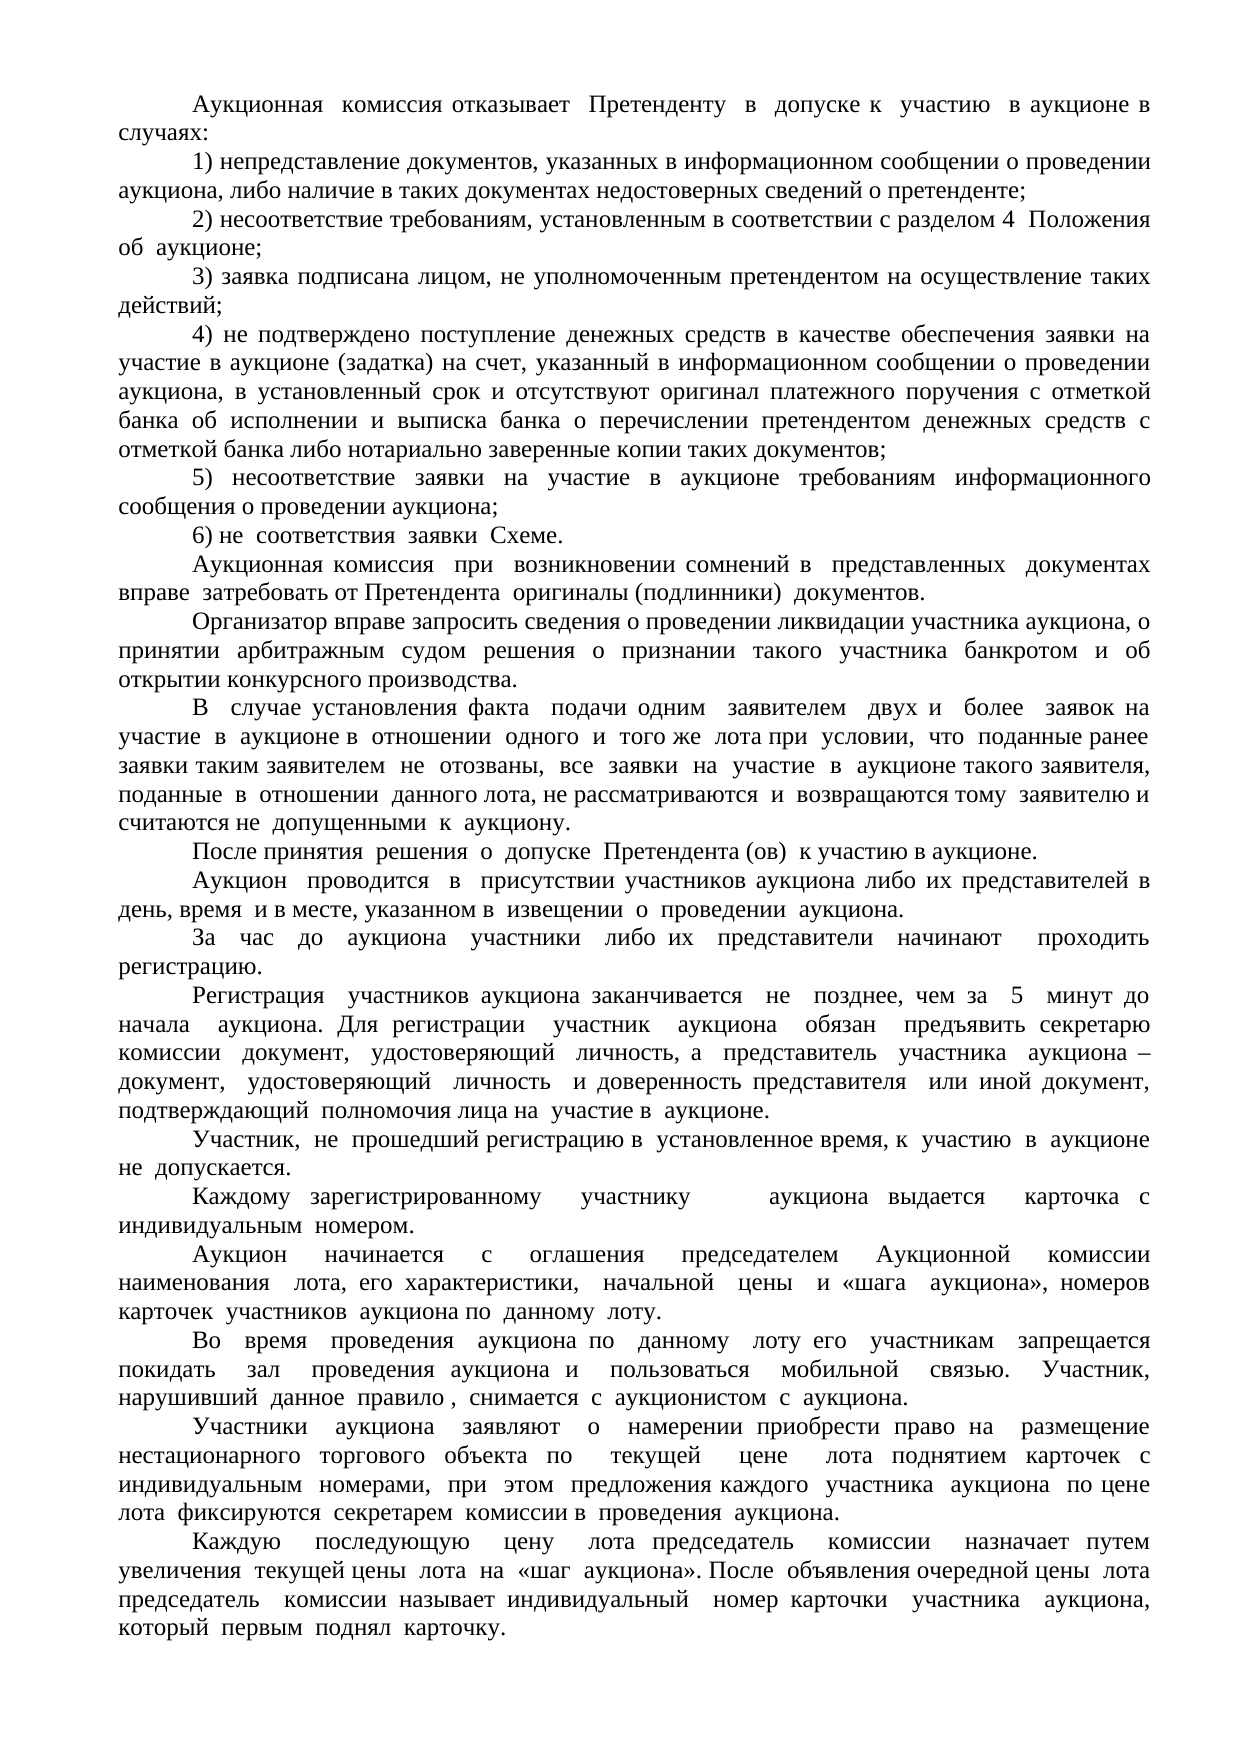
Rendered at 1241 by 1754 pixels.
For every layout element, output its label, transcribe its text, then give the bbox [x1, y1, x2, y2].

text Участник, не прошедший регистрацию в установленное время, к участию в аукционе не допускается. [118, 1124, 1152, 1181]
text Аукционная комиссия при возникновении сомнений в представленных документах вправе затребовать от Претендента оригиналы (подлинники) документов. [118, 549, 1152, 606]
text Участники аукциона заявляют о намерении приобрести право на размещение нестационарного торгового объекта по текущей цене лота поднятием карточек с индивидуальным номерами, при этом предложения каждого участника аукциона по цене лота фиксируются секретарем комиссии в проведения аукциона. [118, 1411, 1152, 1526]
text За час до аукциона участники либо их представители начинают проходить регистрацию. [118, 922, 1152, 980]
text 1) непредставление документов, указанных в информационном сообщении о проведении аукциона, либо наличие в таких документах недостоверных сведений о претенденте; [118, 146, 1152, 204]
text 4) не подтверждено поступление денежных средств в качестве обеспечения заявки на участие в аукционе (задатка) на счет, указанный в информационном сообщении о проведении аукциона, в установленный срок и отсутствуют оригинал платежного поручения с отметкой банка об исполнении и выписка банка о перечислении претендентом денежных средств с отметкой банка либо нотариально заверенные копии таких документов; [118, 319, 1152, 462]
text Аукцион проводится в присутствии участников аукциона либо их представителей в день, время и в месте, указанном в извещении о проведении аукциона. [118, 865, 1152, 922]
text Регистрация участников аукциона заканчивается не позднее, чем за 5 минут до начала аукциона. Для регистрации участник аукциона обязан предъявить секретарю комиссии документ, удостоверяющий личность, а представитель участника аукциона – документ, удостоверяющий личность и доверенность представителя или иной документ, подтверждающий полномочия лица на участие в аукционе. [118, 980, 1152, 1124]
text 2) несоответствие требованиям, установленным в соответствии с разделом 4 Положения об аукционе; [118, 204, 1152, 261]
text 3) заявка подписана лицом, не уполномоченным претендентом на осуществление таких действий; [118, 261, 1152, 319]
text Каждому зарегистрированному участнику аукциона выдается карточка с индивидуальным номером. [118, 1181, 1152, 1239]
text 5) несоответствие заявки на участие в аукционе требованиям информационного сообщения о проведении аукциона; [118, 462, 1152, 520]
text 6) не соответствия заявки Схеме. [118, 520, 1152, 549]
text Во время проведения аукциона по данному лоту его участникам запрещается покидать зал проведения аукциона и пользоваться мобильной связью. Участник, нарушивший данное правило , снимается с аукционистом с аукциона. [118, 1325, 1152, 1411]
text Каждую последующую цену лота председатель комиссии назначает путем увеличения текущей цены лота на «шаг аукциона». После объявления очередной цены лота председатель комиссии называет индивидуальный номер карточки участника аукциона, который первым поднял карточку. [118, 1526, 1152, 1641]
text После принятия решения о допуске Претендента (ов) к участию в аукционе. [118, 836, 1152, 865]
text В случае установления факта подачи одним заявителем двух и более заявок на участие в аукционе в отношении одного и того же лота при условии, что поданные ранее заявки таким заявителем не отозваны, все заявки на участие в аукционе такого заявителя, поданные в отношении данного лота, не рассматриваются и возвращаются тому заявителю и считаются не допущенными к аукциону. [118, 692, 1152, 836]
text Аукцион начинается с оглашения председателем Аукционной комиссии наименования лота, его характеристики, начальной цены и «шага аукциона», номеров карточек участников аукциона по данному лоту. [118, 1239, 1152, 1325]
text Организатор вправе запросить сведения о проведении ликвидации участника аукциона, о принятии арбитражным судом решения о признании такого участника банкротом и об открытии конкурсного производства. [118, 606, 1152, 692]
text Аукционная комиссия отказывает Претенденту в допуске к участию в аукционе в случаях: [118, 89, 1152, 146]
